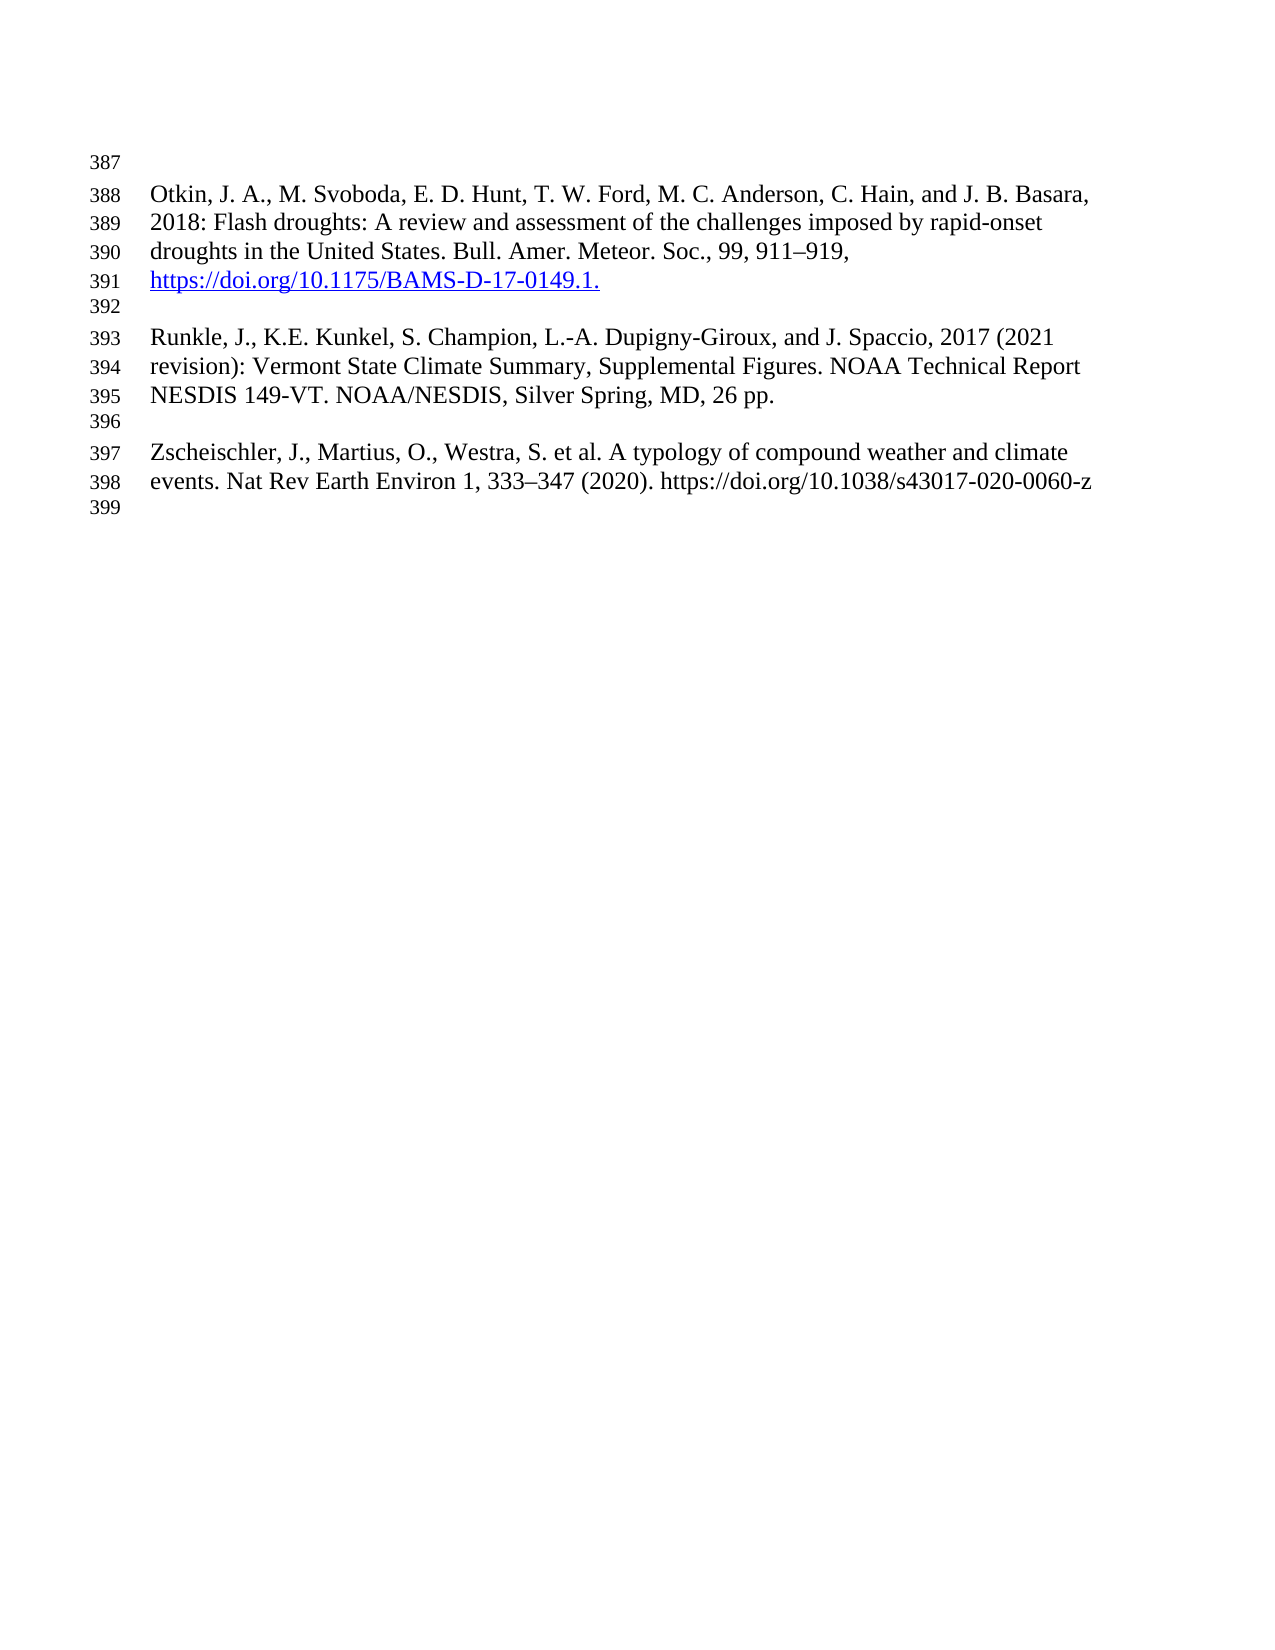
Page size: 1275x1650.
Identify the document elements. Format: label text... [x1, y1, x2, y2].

text Zscheischler, J., Martius, O., Westra, S. et al. A typology of compound weather and climate events. Nat Rev Earth Environ 1, 333–347 (2020). https://doi.org/10.1038/s43017-020-0060-z [150, 437, 1125, 495]
text Otkin, J. A., M. Svoboda, E. D. Hunt, T. W. Ford, M. C. Anderson, C. Hain, and J. B. Basara, 2018: Flash droughts: A review and assessment of the challenges imposed by rapid-onset droughts in the United States. Bull. Amer. Meteor. Soc., 99, 911–919, https://doi.org/10.1175/BAMS-D-17-0149.1. [150, 179, 1125, 294]
text Runkle, J., K.E. Kunkel, S. Champion, L.-A. Dupigny-Giroux, and J. Spaccio, 2017 (2021 revision): Vermont State Climate Summary, Supplemental Figures. NOAA Technical Report NESDIS 149-VT. NOAA/NESDIS, Silver Spring, MD, 26 pp. [150, 322, 1125, 409]
